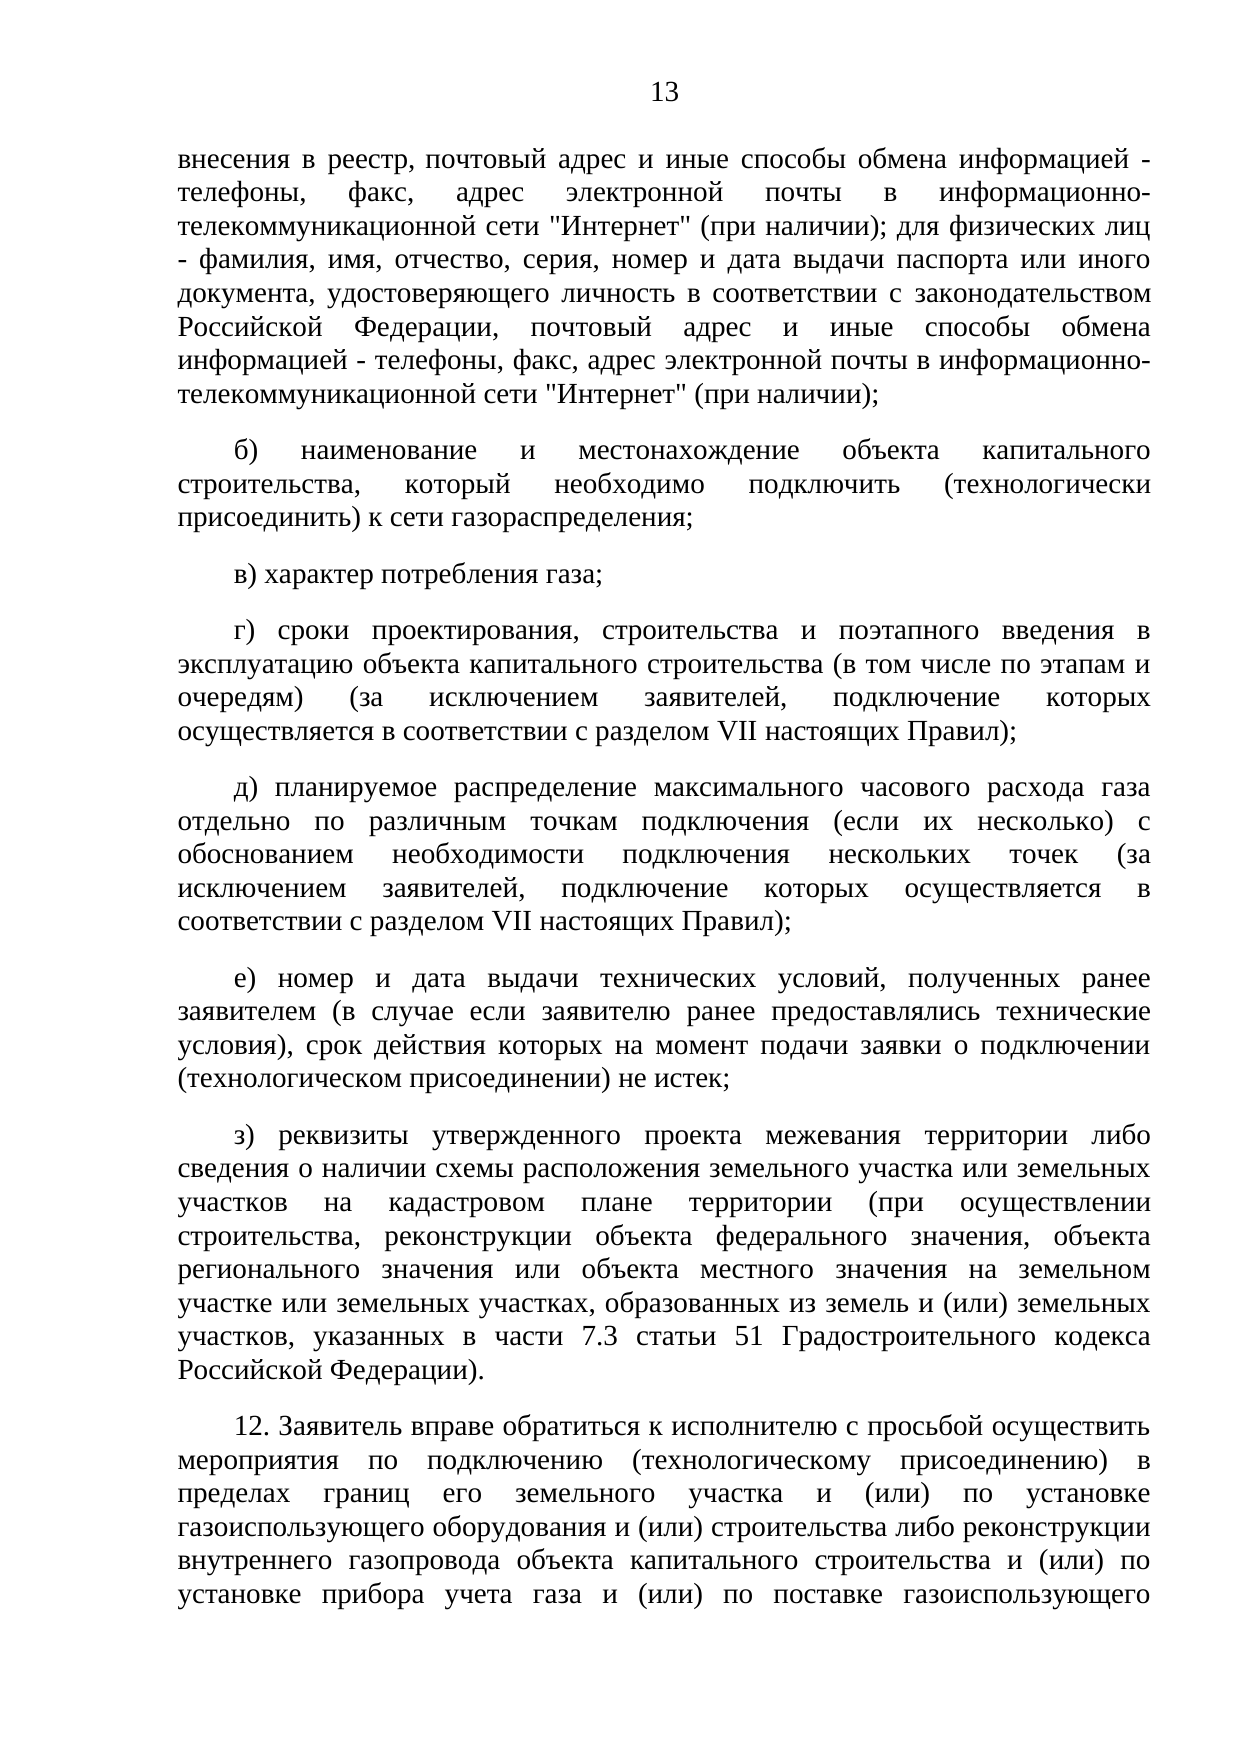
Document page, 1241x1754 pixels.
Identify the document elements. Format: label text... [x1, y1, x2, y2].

text е) номер и дата выдачи технических условий, полученных ранее заявителем (в случае если заявителю ранее предоставлялись технические условия), срок действия которых на момент подачи заявки о подключении (технологическом присоединении) не истек; [177, 960, 1152, 1094]
text г) сроки проектирования, строительства и поэтапного введения в эксплуатацию объекта капитального строительства (в том числе по этапам и очередям) (за исключением заявителей, подключение которых осуществляется в соответствии с разделом VII настоящих Правил); [177, 612, 1152, 746]
text б) наименование и местонахождение объекта капитального строительства, который необходимо подключить (технологически присоединить) к сети газораспределения; [177, 432, 1152, 533]
text д) планируемое распределение максимального часового расхода газа отдельно по различным точкам подключения (если их несколько) с обоснованием необходимости подключения нескольких точек (за исключением заявителей, подключение которых осуществляется в соответствии с разделом VII настоящих Правил); [177, 769, 1152, 937]
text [177, 141, 1152, 409]
text в) характер потребления газа; [177, 556, 1152, 589]
text з) реквизиты утвержденного проекта межевания территории либо сведения о наличии схемы расположения земельного участка или земельных участков на кадастровом плане территории (при осуществлении строительства, реконструкции объекта федерального значения, объекта регионального значения или объекта местного значения на земельном участке или земельных участках, образованных из земель и (или) земельных участков, указанных в части 7.3 статьи 51 Градостроительного кодекса Российской Федерации). [177, 1117, 1152, 1385]
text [177, 1408, 1152, 1609]
